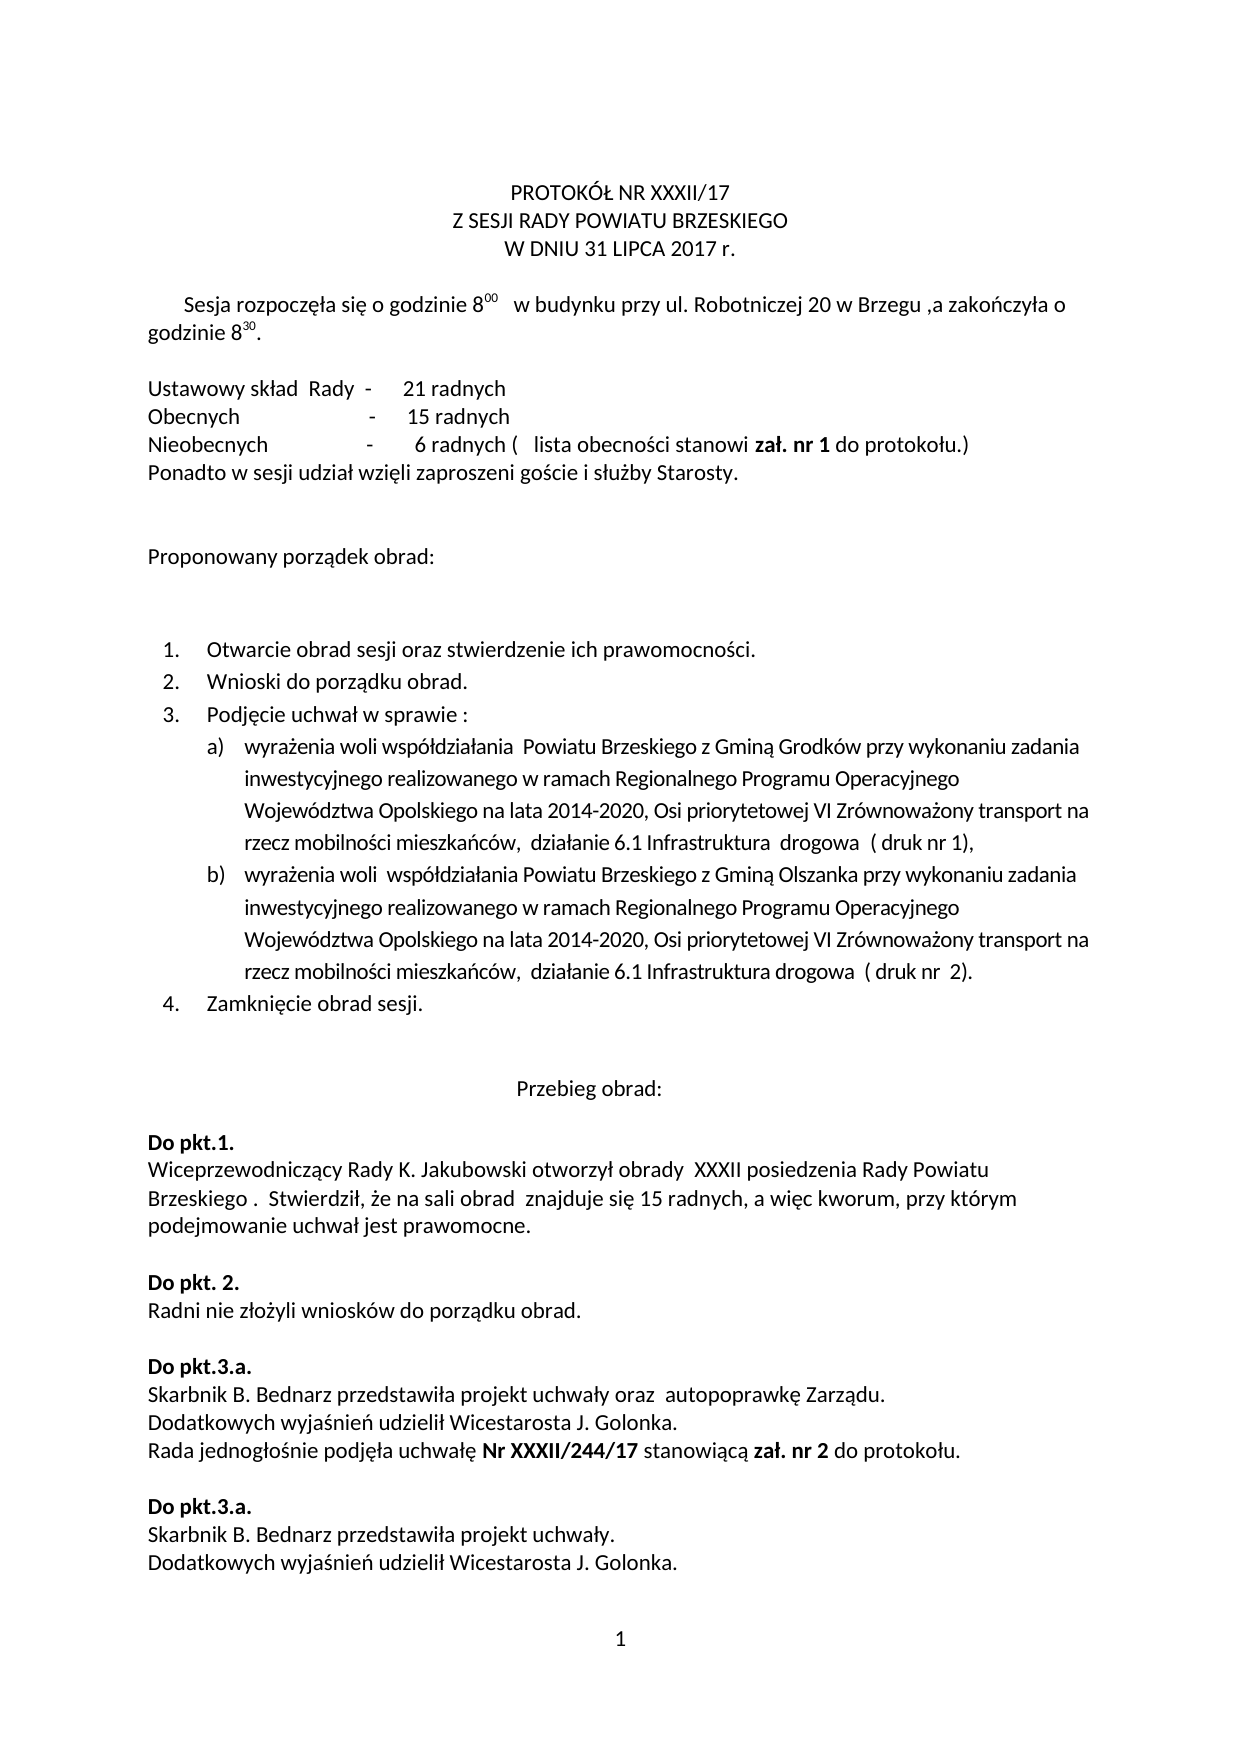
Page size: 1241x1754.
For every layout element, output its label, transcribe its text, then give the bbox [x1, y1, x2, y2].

text Do pkt. 2. [148, 1268, 1093, 1296]
text Przebieg obrad: [443, 1074, 1093, 1103]
text Dodatkowych wyjaśnień udzielił Wicestarosta J. Golonka. [148, 1548, 1093, 1576]
text Skarbnik B. Bednarz przedstawiła projekt uchwały. [148, 1520, 1093, 1548]
list Wnioski do porządku obrad. [162, 667, 1093, 696]
text Obecnych - 15 radnych [148, 402, 1093, 430]
list wyrażenia woli współdziałania Powiatu Brzeskiego z Gminą Grodków przy wykonaniu zadania inwestycyjnego realizowanego w ramach Regionalnego Programu Operacyjnego Województwa Opolskiego na lata 2014-2020, Osi priorytetowej VI Zrównoważony transport na rzecz mobilności mieszkańców, działanie 6.1 Infrastruktura drogowa ( druk nr 1), [207, 732, 1093, 856]
text Do pkt.3.a. [148, 1492, 1093, 1520]
text Dodatkowych wyjaśnień udzielił Wicestarosta J. Golonka. [148, 1408, 1093, 1436]
text Do pkt.1. [148, 1128, 1093, 1156]
list Zamknięcie obrad sesji. [162, 989, 1093, 1017]
text Rada jednogłośnie podjęła uchwałę Nr XXXII/244/17 stanowiącą zał. nr 2 do protokołu. [148, 1436, 1093, 1464]
text Sesja rozpoczęła się o godzinie 800 w budynku przy ul. Robotniczej 20 w Brzegu ,a zakończyła o godzinie 830. [148, 290, 1093, 346]
text Proponowany porządek obrad: [148, 542, 1093, 570]
text Nieobecnych - 6 radnych ( lista obecności stanowi zał. nr 1 do protokołu.) [148, 430, 1093, 458]
list Podjęcie uchwał w sprawie : [162, 700, 1093, 728]
text Do pkt.3.a. [148, 1352, 1093, 1380]
list wyrażenia woli współdziałania Powiatu Brzeskiego z Gminą Olszanka przy wykonaniu zadania inwestycyjnego realizowanego w ramach Regionalnego Programu Operacyjnego Województwa Opolskiego na lata 2014-2020, Osi priorytetowej VI Zrównoważony transport na rzecz mobilności mieszkańców, działanie 6.1 Infrastruktura drogowa ( druk nr 2). [207, 861, 1093, 985]
text PROTOKÓŁ NR XXXII/17 [148, 178, 1093, 206]
text Radni nie złożyli wniosków do porządku obrad. [148, 1296, 1093, 1324]
text Z SESJI RADY POWIATU BRZESKIEGO [148, 206, 1093, 234]
text Wiceprzewodniczący Rady K. Jakubowski otworzył obrady XXXII posiedzenia Rady Powiatu Brzeskiego . Stwierdził, że na sali obrad znajduje się 15 radnych, a więc kworum, przy którym podejmowanie uchwał jest prawomocne. [148, 1156, 1093, 1240]
text W DNIU 31 LIPCA 2017 r. [148, 234, 1093, 262]
text Ponadto w sesji udział wzięli zaproszeni goście i służby Starosty. [148, 458, 1093, 486]
text Skarbnik B. Bednarz przedstawiła projekt uchwały oraz autopoprawkę Zarządu. [148, 1380, 1093, 1408]
text Ustawowy skład Rady - 21 radnych [148, 374, 1093, 402]
list Otwarcie obrad sesji oraz stwierdzenie ich prawomocności. [162, 635, 1093, 663]
